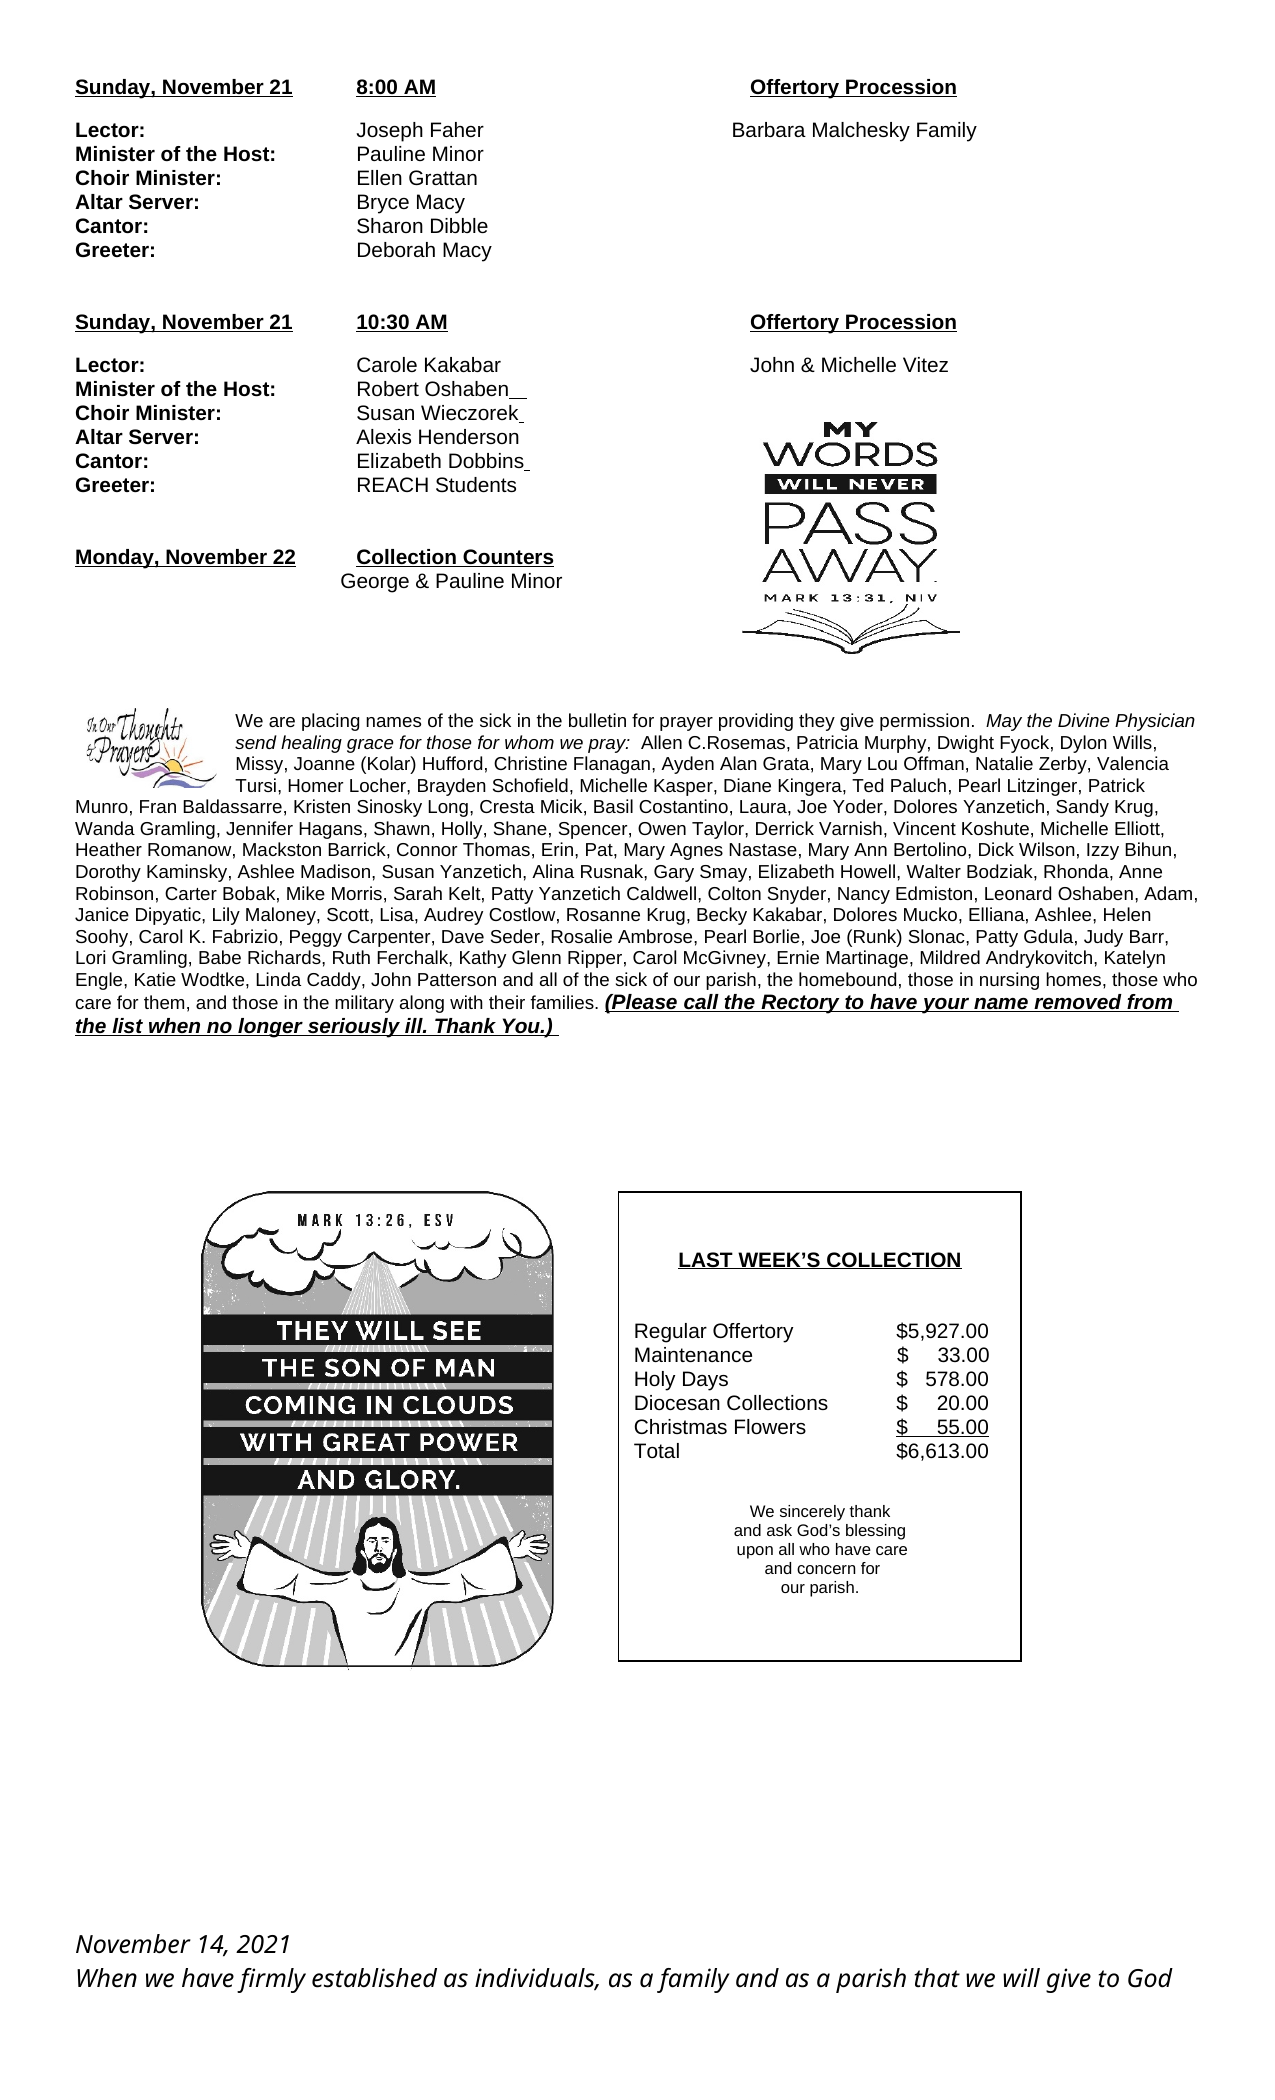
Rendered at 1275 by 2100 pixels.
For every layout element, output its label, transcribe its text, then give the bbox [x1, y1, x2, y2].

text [75, 1961, 1200, 1995]
text Sunday, November 21 10:30 AM Offertory Procession [75, 310, 1200, 334]
text Altar Server: Alexis Henderson [75, 425, 1200, 449]
text Greeter: REACH Students [75, 473, 1200, 497]
picture [85, 708, 216, 787]
picture [201, 1191, 554, 1671]
text Choir Minister: Susan Wieczorek [75, 401, 1200, 425]
text Lector: Joseph Faher Barbara Malchesky Family [75, 118, 1200, 142]
text George & Pauline Minor [75, 568, 1200, 592]
text November 14, 2021 [75, 1927, 1200, 1961]
text Choir Minister: Ellen Grattan [75, 166, 1200, 190]
text Lector: Carole Kakabar John & Michelle Vitez [75, 353, 1200, 377]
picture [742, 592, 960, 654]
text Sunday, November 21 8:00 AM Offertory Procession [75, 75, 1200, 99]
text Minister of the Host: Pauline Minor [75, 142, 1200, 166]
text Cantor: Elizabeth Dobbins [75, 449, 1200, 473]
text Monday, November 22 Collection Counters [75, 544, 1200, 568]
text Altar Server: Bryce Macy [75, 190, 1200, 214]
text Greeter: Deborah Macy [75, 238, 1200, 262]
text We are placing names of the sick in the bulletin for prayer providing they give permission. May the Divine Physician send healing grace for those for whom we pray: Allen C.Rosemas, Patricia Murphy, Dwight Fyock, Dylon Wills, Missy, Joanne (Kolar) Hufford, Christine Flanagan, Ayden Alan Grata, Mary Lou Offman, Natalie Zerby, Valencia Tursi, Homer Locher, Brayden Schofield, Michelle Kasper, Diane Kingera, Ted Paluch, Pearl Litzinger, Patrick Munro, Fran Baldassarre, Kristen Sinosky Long, Cresta Micik, Basil Costantino, Laura, Joe Yoder, Dolores Yanzetich, Sandy Krug, Wanda Gramling, Jennifer Hagans, Shawn, Holly, Shane, Spencer, Owen Taylor, Derrick Varnish, Vincent Koshute, Michelle Elliott, Heather Romanow, Mackston Barrick, Connor Thomas, Erin, Pat, Mary Agnes Nastase, Mary Ann Bertolino, Dick Wilson, Izzy Bihun, Dorothy Kaminsky, Ashlee Madison, Susan Yanzetich, Alina Rusnak, Gary Smay, Elizabeth Howell, Walter Bodziak, Rhonda, Anne Robinson, Carter Bobak, Mike Morris, Sarah Kelt, Patty Yanzetich Caldwell, Colton Snyder, Nancy Edmiston, Leonard Oshaben, Adam, Janice Dipyatic, Lily Maloney, Scott, Lisa, Audrey Costlow, Rosanne Krug, Becky Kakabar, Dolores Mucko, Elliana, Ashlee, Helen Soohy, Carol K. Fabrizio, Peggy Carpenter, Dave Seder, Rosalie Ambrose, Pearl Borlie, Joe (Runk) Slonac, Patty Gdula, Judy Barr, Lori Gramling, Babe Richards, Ruth Ferchalk, Kathy Glenn Ripper, Carol McGivney, Ernie Martinage, Mildred Andrykovitch, Katelyn Engle, Katie Wodtke, Linda Caddy, John Patterson and all of the sick of our parish, the homebound, those in nursing homes, those who care for them, and those in the military along with their families. (Please call the Rectory to have your name removed from the list when no longer seriously ill. Thank You.) [75, 710, 1200, 1038]
text Cantor: Sharon Dibble [75, 214, 1200, 238]
picture [742, 497, 960, 544]
text Minister of the Host: Robert Oshaben [75, 377, 1200, 401]
